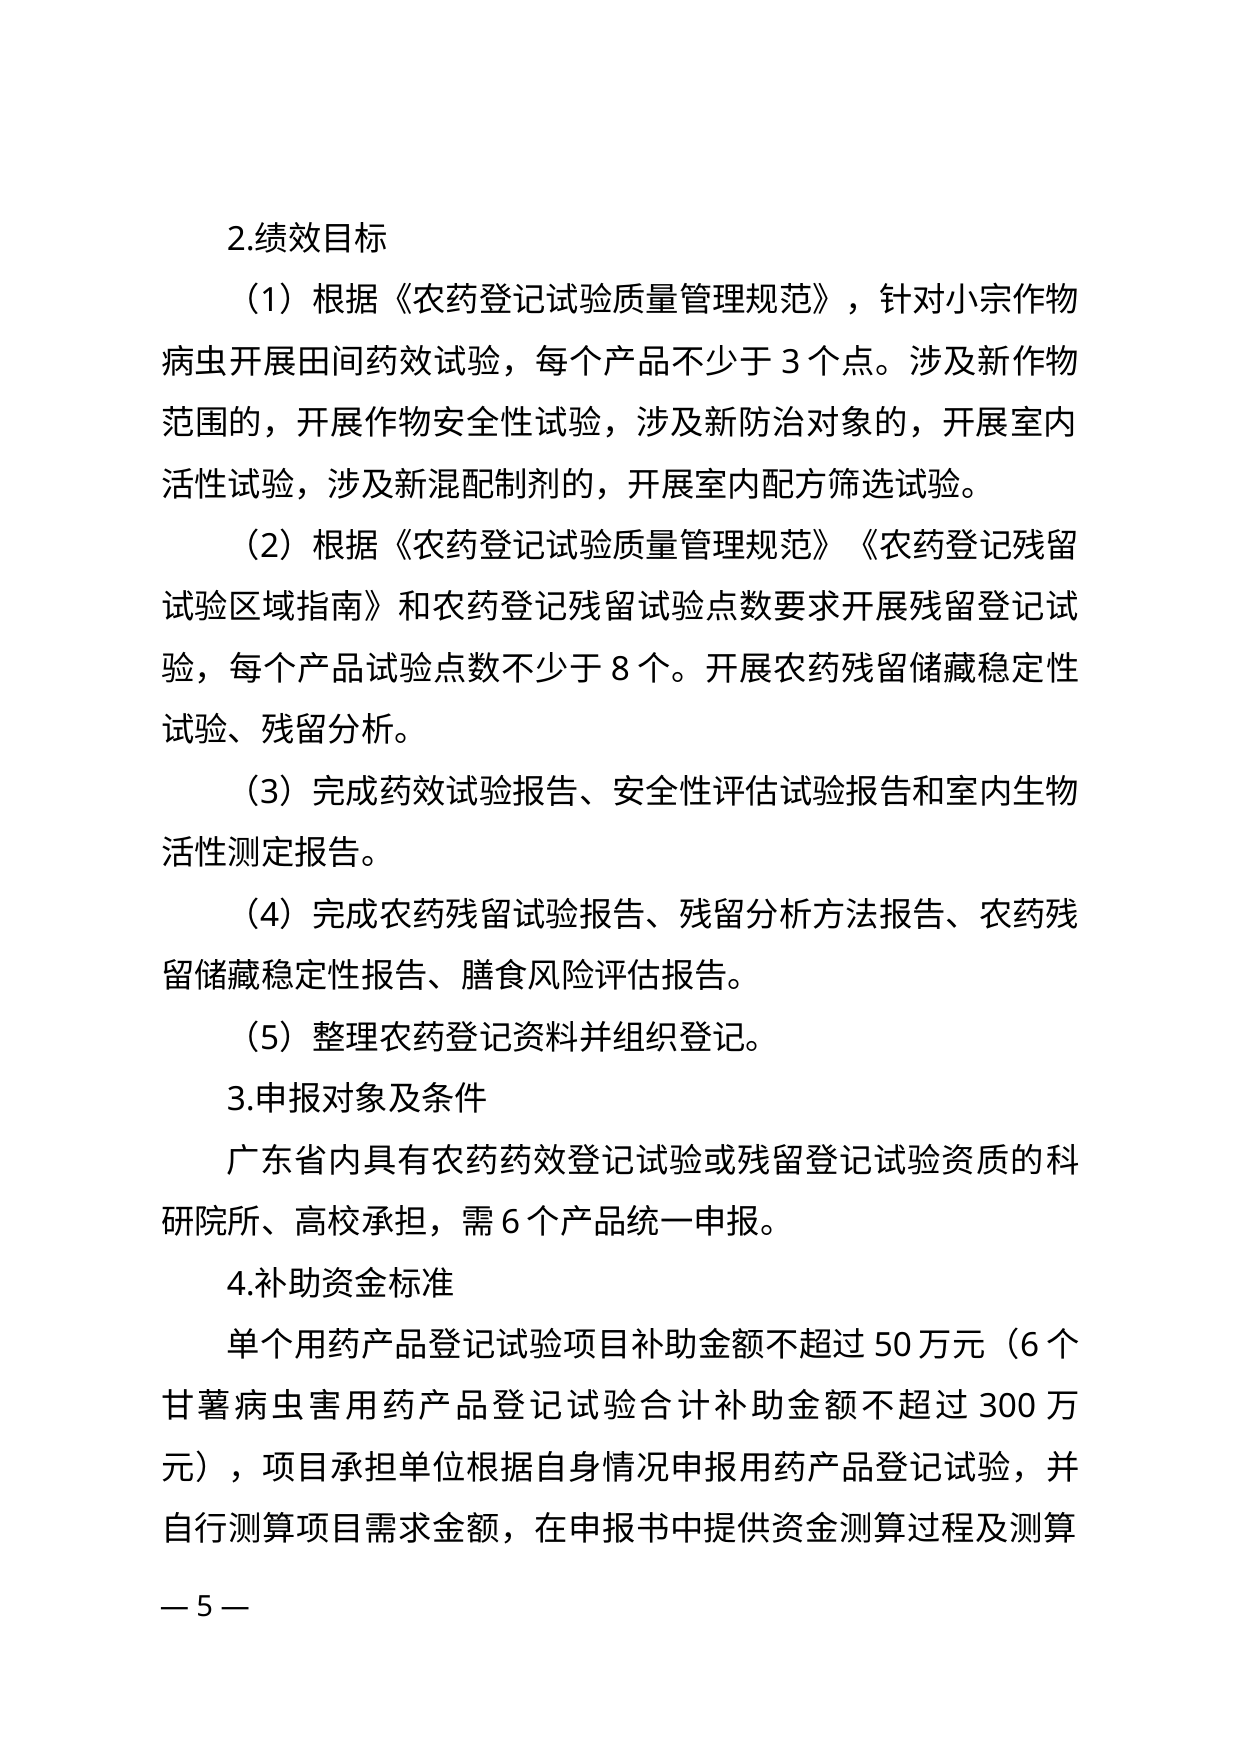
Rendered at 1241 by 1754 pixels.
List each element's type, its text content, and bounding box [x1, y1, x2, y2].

list （3）完成药效试验报告、安全性评估试验报告和室内生物活性测定报告。 [161, 754, 1079, 877]
list 4.补助资金标准 [161, 1246, 1079, 1307]
list 3.申报对象及条件 [161, 1061, 1079, 1123]
list 2.绩效目标 [161, 201, 1079, 262]
list （2）根据《农药登记试验质量管理规范》《农药登记残留试验区域指南》和农药登记残留试验点数要求开展残留登记试验，每个产品试验点数不少于8个。开展农药残留储藏稳定性试验、残留分析。 [161, 508, 1079, 754]
list （1）根据《农药登记试验质量管理规范》，针对小宗作物病虫开展田间药效试验，每个产品不少于3个点。涉及新作物范围的，开展作物安全性试验，涉及新防治对象的，开展室内活性试验，涉及新混配制剂的，开展室内配方筛选试验。 [161, 262, 1079, 508]
list 广东省内具有农药药效登记试验或残留登记试验资质的科研院所、高校承担，需6个产品统一申报。 [161, 1123, 1079, 1246]
list （5）整理农药登记资料并组织登记。 [161, 1000, 1079, 1061]
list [161, 1307, 1079, 1553]
list （4）完成农药残留试验报告、残留分析方法报告、农药残留储藏稳定性报告、膳食风险评估报告。 [161, 877, 1079, 1000]
